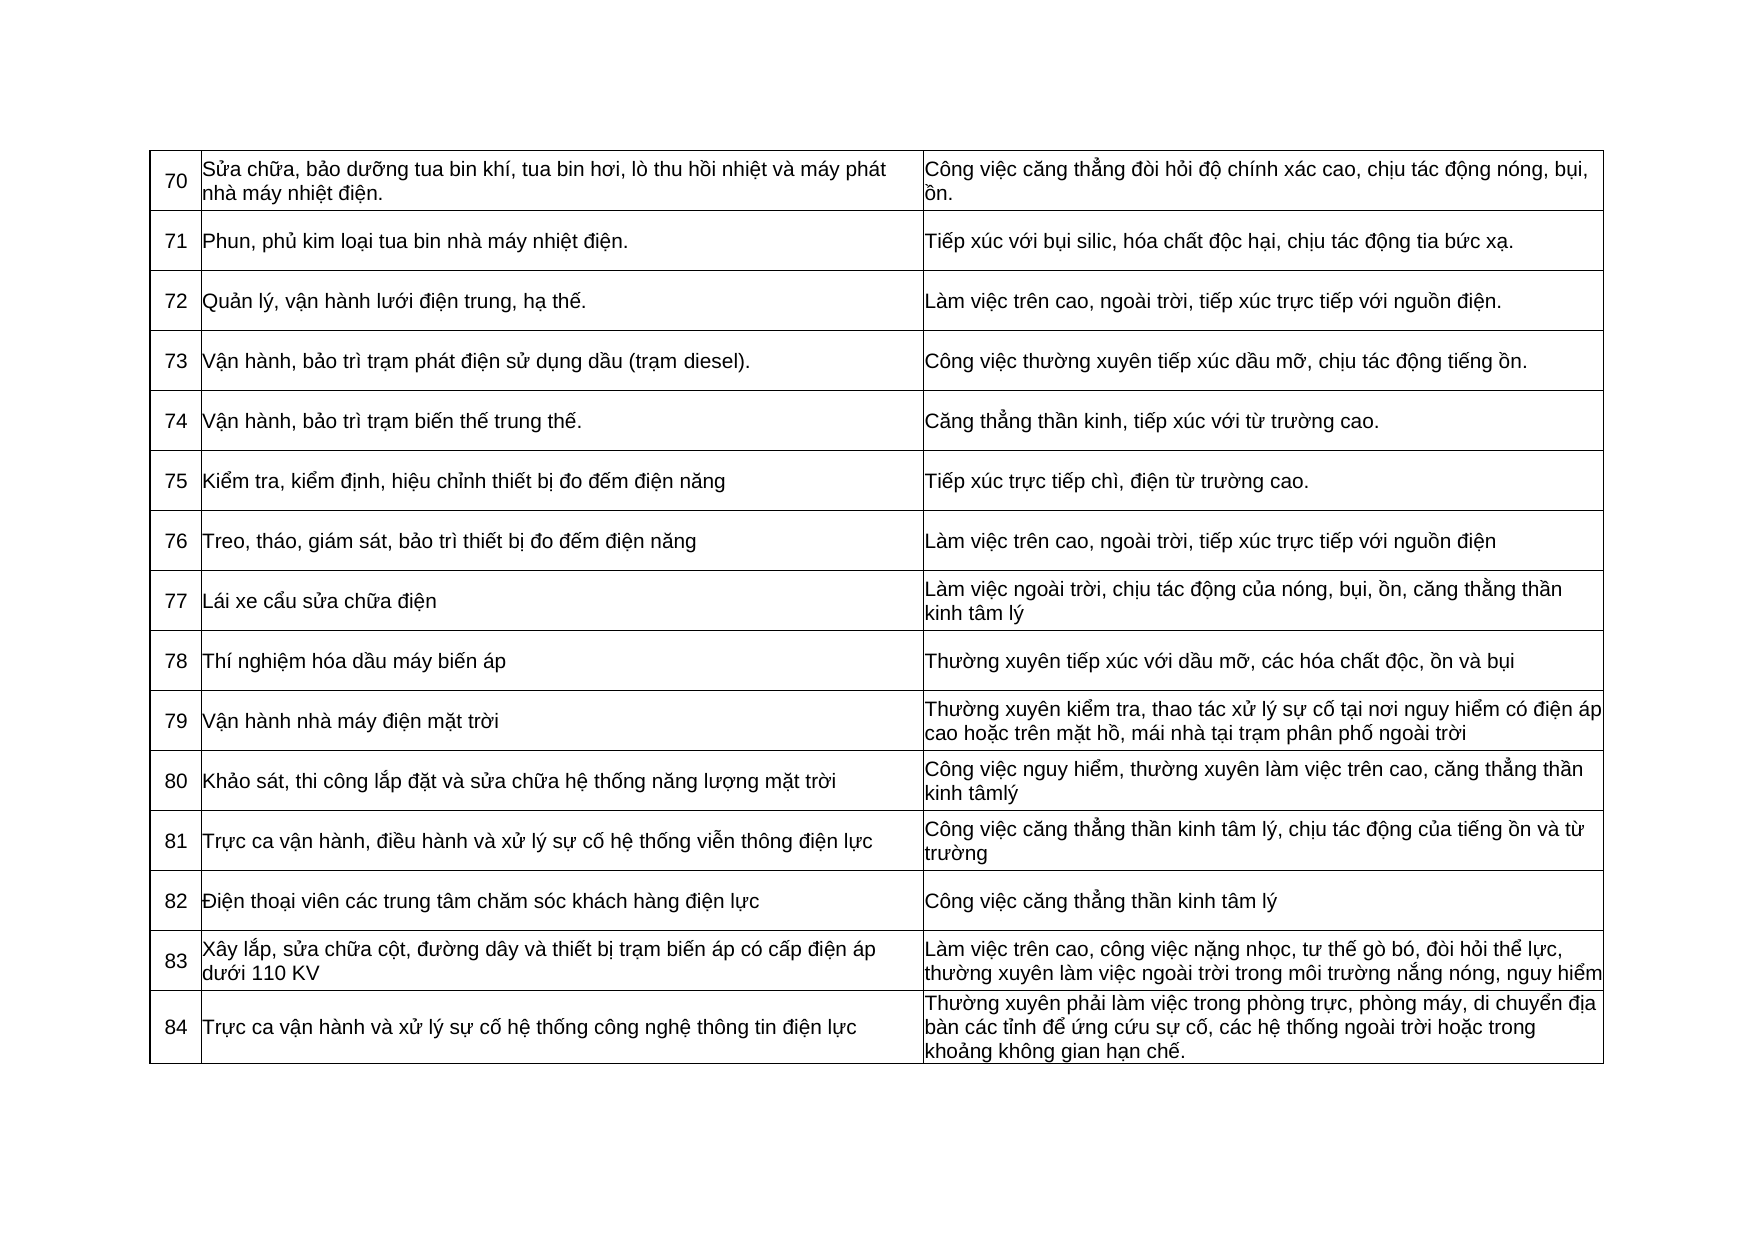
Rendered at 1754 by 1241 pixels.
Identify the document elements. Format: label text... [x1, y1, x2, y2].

table_cell 84 [151, 991, 201, 1063]
table_cell Thường xuyên tiếp xúc với dầu mỡ, các hóa chất độc, ồn và bụi [924, 631, 1603, 690]
table_cell Công việc thường xuyên tiếp xúc dầu mỡ, chịu tác động tiếng ồn. [924, 331, 1603, 390]
table_cell Sửa chữa, bảo dưỡng tua bin khí, tua bin hơi, lò thu hồi nhiệt và máy phát nhà máy nhiệt điện. [202, 151, 923, 210]
table_cell 70 [151, 151, 201, 210]
table_cell Xây lắp, sửa chữa cột, đường dây và thiết bị trạm biến áp có cấp điện áp dưới 110 KV [202, 931, 923, 990]
table_cell Vận hành, bảo trì trạm biến thế trung thế. [202, 391, 923, 450]
table_cell 82 [151, 871, 201, 930]
table_cell Quản lý, vận hành lưới điện trung, hạ thế. [202, 271, 923, 330]
table_cell 80 [151, 751, 201, 810]
table_cell Làm việc ngoài trời, chịu tác động của nóng, bụi, ồn, căng thằng thần kinh tâm lý [924, 571, 1603, 630]
table_cell 76 [151, 511, 201, 570]
table_cell 73 [151, 331, 201, 390]
table_cell Thí nghiệm hóa dầu máy biến áp [202, 631, 923, 690]
table_cell 71 [151, 211, 201, 270]
table_cell Vận hành nhà máy điện mặt trời [202, 691, 923, 750]
table_cell Công việc nguy hiểm, thường xuyên làm việc trên cao, căng thẳng thần kinh tâmlý [924, 751, 1603, 810]
table_cell Làm việc trên cao, ngoài trời, tiếp xúc trực tiếp với nguồn điện [924, 511, 1603, 570]
table_cell Thường xuyên phải làm việc trong phòng trực, phòng máy, di chuyển địa bàn các tỉnh để ứng cứu sự cố, các hệ thống ngoài trời hoặc trong khoảng không gian hạn chế. [1186, 991, 1603, 1063]
table_cell Vận hành, bảo trì trạm phát điện sử dụng dầu (trạm diesel). [202, 331, 923, 390]
table_cell 81 [151, 811, 201, 870]
table_cell Công việc căng thẳng thần kinh tâm lý [924, 871, 1603, 930]
table_cell 78 [151, 631, 201, 690]
table_cell 74 [151, 391, 201, 450]
table_cell Treo, tháo, giám sát, bảo trì thiết bị đo đếm điện năng [202, 511, 923, 570]
table_cell Làm việc trên cao, công việc nặng nhọc, tư thế gò bó, đòi hỏi thể lực, thường xuyên làm việc ngoài trời trong môi trường nắng nóng, nguy hiểm [924, 931, 1603, 961]
table_cell Kiểm tra, kiểm định, hiệu chỉnh thiết bị đo đếm điện năng [202, 451, 923, 510]
table_cell Trực ca vận hành và xử lý sự cố hệ thống công nghệ thông tin điện lực [202, 991, 923, 1063]
table_cell Phun, phủ kim loại tua bin nhà máy nhiệt điện. [202, 211, 923, 270]
table_cell Điện thoại viên các trung tâm chăm sóc khách hàng điện lực [202, 871, 923, 930]
table_cell 77 [151, 571, 201, 630]
table_cell Khảo sát, thi công lắp đặt và sửa chữa hệ thống năng lượng mặt trời [202, 751, 923, 810]
table_cell Làm việc trên cao, ngoài trời, tiếp xúc trực tiếp với nguồn điện. [924, 271, 1603, 330]
table_cell Công việc căng thẳng đòi hỏi độ chính xác cao, chịu tác động nóng, bụi, ồn. [924, 151, 1603, 210]
table_cell 83 [151, 931, 201, 990]
table_cell Lái xe cẩu sửa chữa điện [202, 571, 923, 630]
table_cell Căng thẳng thần kinh, tiếp xúc với từ trường cao. [924, 391, 1603, 450]
table_cell Trực ca vận hành, điều hành và xử lý sự cố hệ thống viễn thông điện lực [202, 811, 923, 870]
table_cell 72 [151, 271, 201, 330]
table_cell 75 [151, 451, 201, 510]
table_cell 79 [151, 691, 201, 750]
table_cell Thường xuyên kiểm tra, thao tác xử lý sự cố tại nơi nguy hiểm có điện áp cao hoặc trên mặt hồ, mái nhà tại trạm phân phố ngoài trời [924, 691, 1603, 750]
table_cell Tiếp xúc trực tiếp chì, điện từ trường cao. [924, 451, 1603, 510]
table_cell Công việc căng thẳng thần kinh tâm lý, chịu tác động của tiếng ồn và từ trường [924, 811, 1603, 870]
table_cell Tiếp xúc với bụi silic, hóa chất độc hại, chịu tác động tia bức xạ. [924, 211, 1603, 270]
